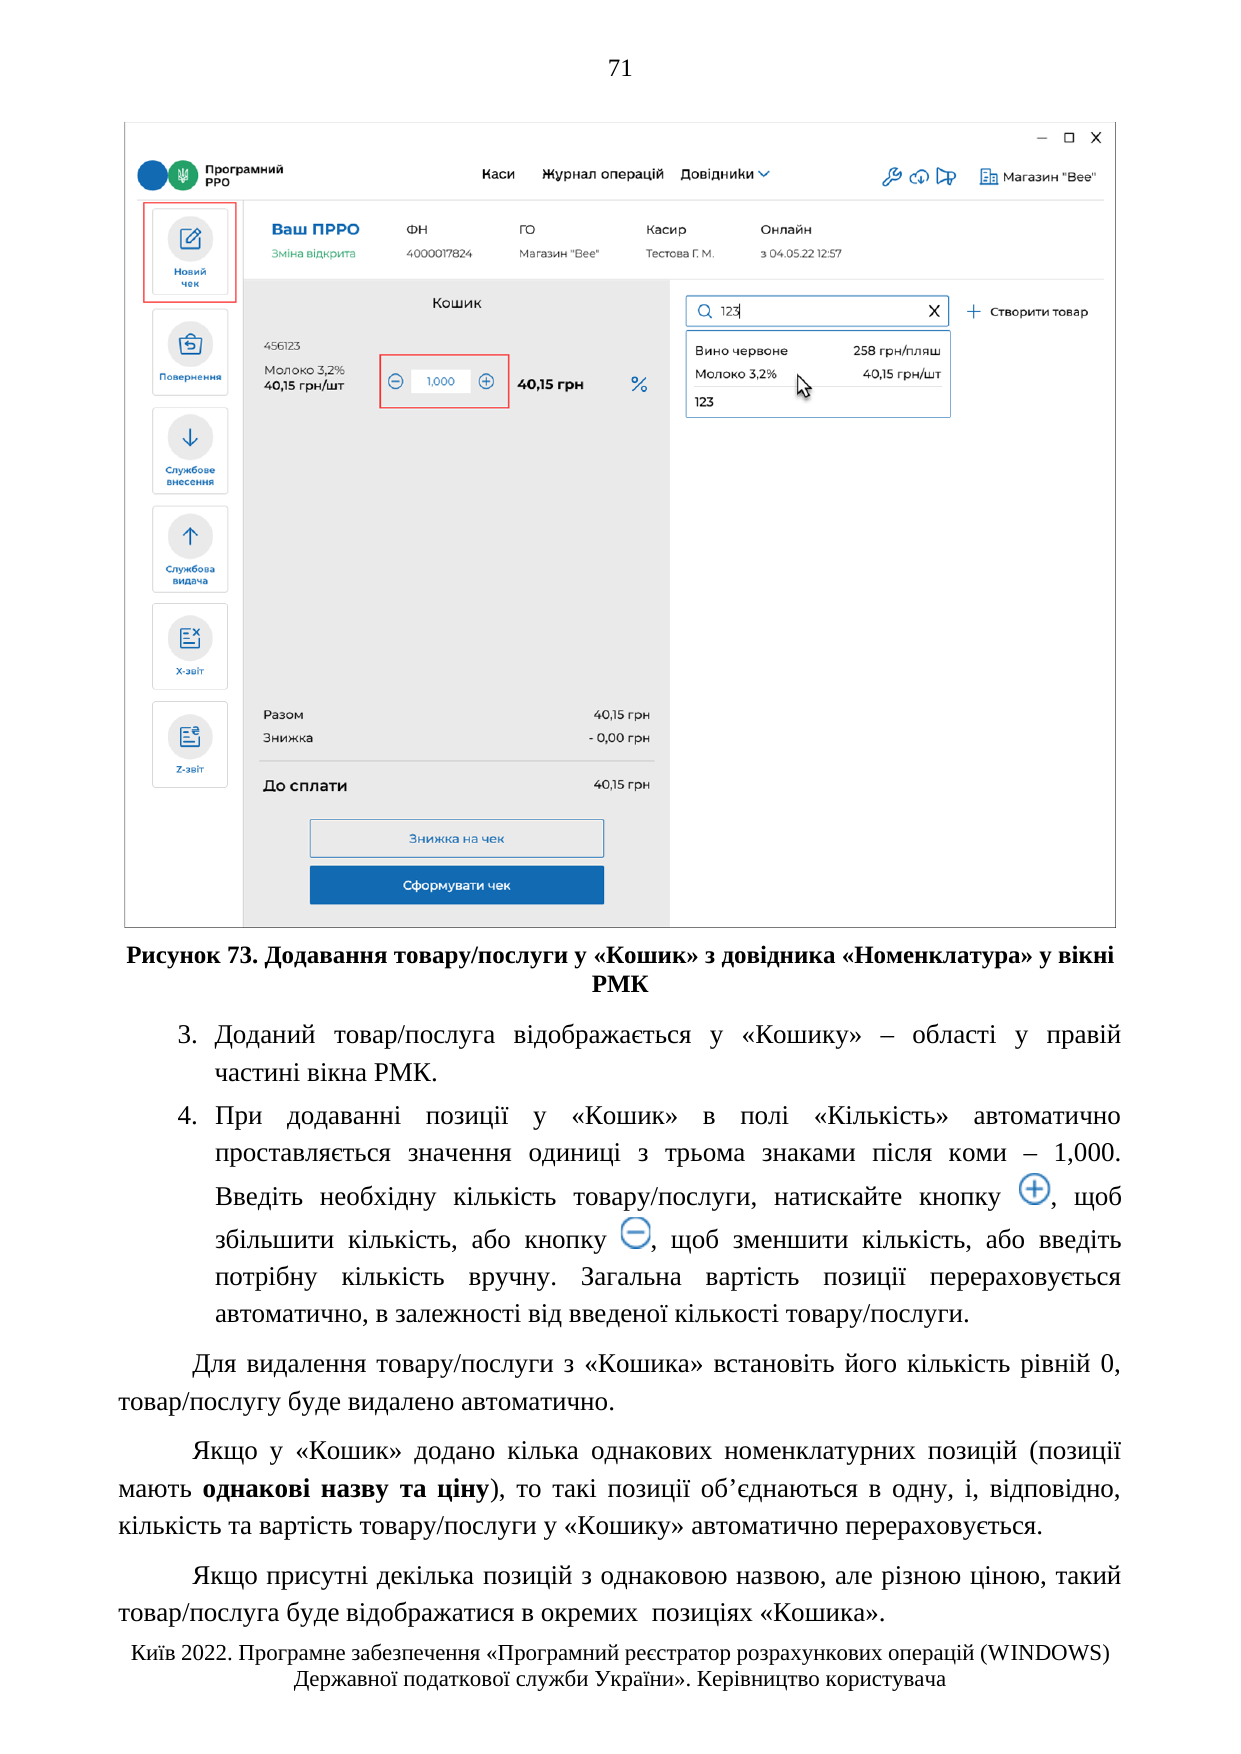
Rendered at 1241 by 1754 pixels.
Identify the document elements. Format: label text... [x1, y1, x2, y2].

text Рисунок 73. Додавання товару/послуги у «Кошик» з довідника «Номенклатура» у вікні РМК [118, 940, 1122, 997]
picture [620, 1217, 651, 1249]
picture [1019, 1173, 1051, 1205]
list При додаванні позиції у «Кошик» в полі «Кількість» автоматично проставляється значення одиниці з трьома знаками після коми – 1,000. Введіть необхідну кількість товару/послуги, натискайте кнопку , щоб збільшити кількість, або кнопку , щоб зменшити кількість, або введіть потрібну кількість вручну. Загальна вартість позиції перераховується автоматично, в залежності від введеної кількості товару/послуги. [177, 1099, 1122, 1329]
text Якщо у «Кошик» додано кілька однакових номенклатурних позицій (позиції мають однакові назву та ціну), то такі позиції об’єднаються в одну, і, відповідно, кількість та вартість товару/послуги у «Кошику» автоматично перераховується. [118, 1434, 1122, 1540]
text Якщо присутні декілька позицій з однаковою назвою, але різною ціною, такий товар/послуга буде відображатися в окремих позиціях «Кошика». [118, 1559, 1122, 1627]
picture [124, 122, 1116, 928]
list Доданий товар/послуга відображається у «Кошику» – області у правій частині вікна РМК. [177, 1018, 1122, 1087]
text Для видалення товару/послуги з «Кошика» встановіть його кількість рівній 0, товар/послугу буде видалено автоматично. [118, 1347, 1122, 1416]
